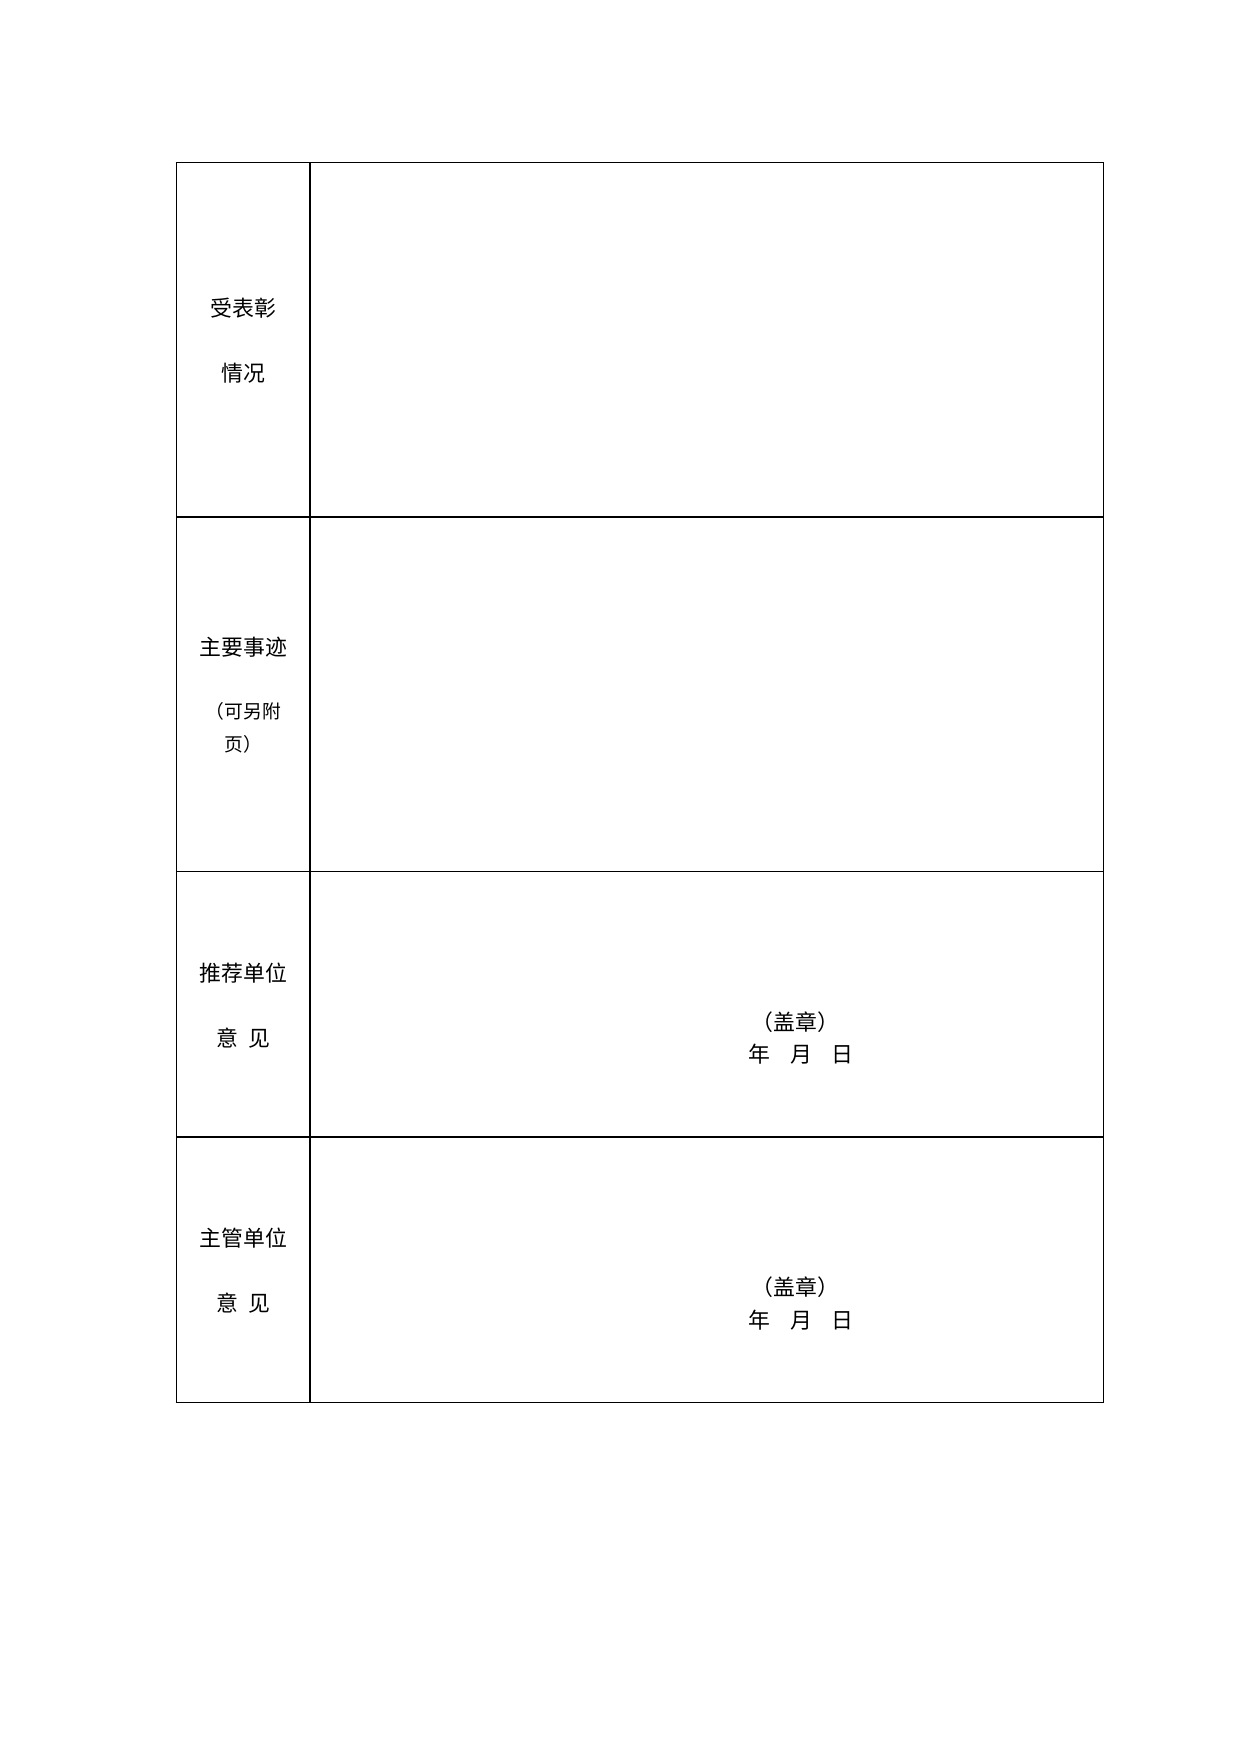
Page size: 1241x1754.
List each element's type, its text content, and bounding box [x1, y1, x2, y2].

table_cell 主管单位 意 见 [177, 1138, 309, 1402]
table_cell 受表彰 情况 [177, 163, 309, 516]
table_cell 推荐单位 意 见 [177, 872, 309, 1136]
table_cell 主要事迹 （可另附页） [177, 518, 309, 871]
table_cell [311, 163, 1103, 516]
table_cell [311, 518, 1103, 871]
table_cell （盖章） 年 月 日 [311, 1138, 1103, 1402]
table_cell （盖章） 年 月 日 [311, 872, 1103, 1136]
